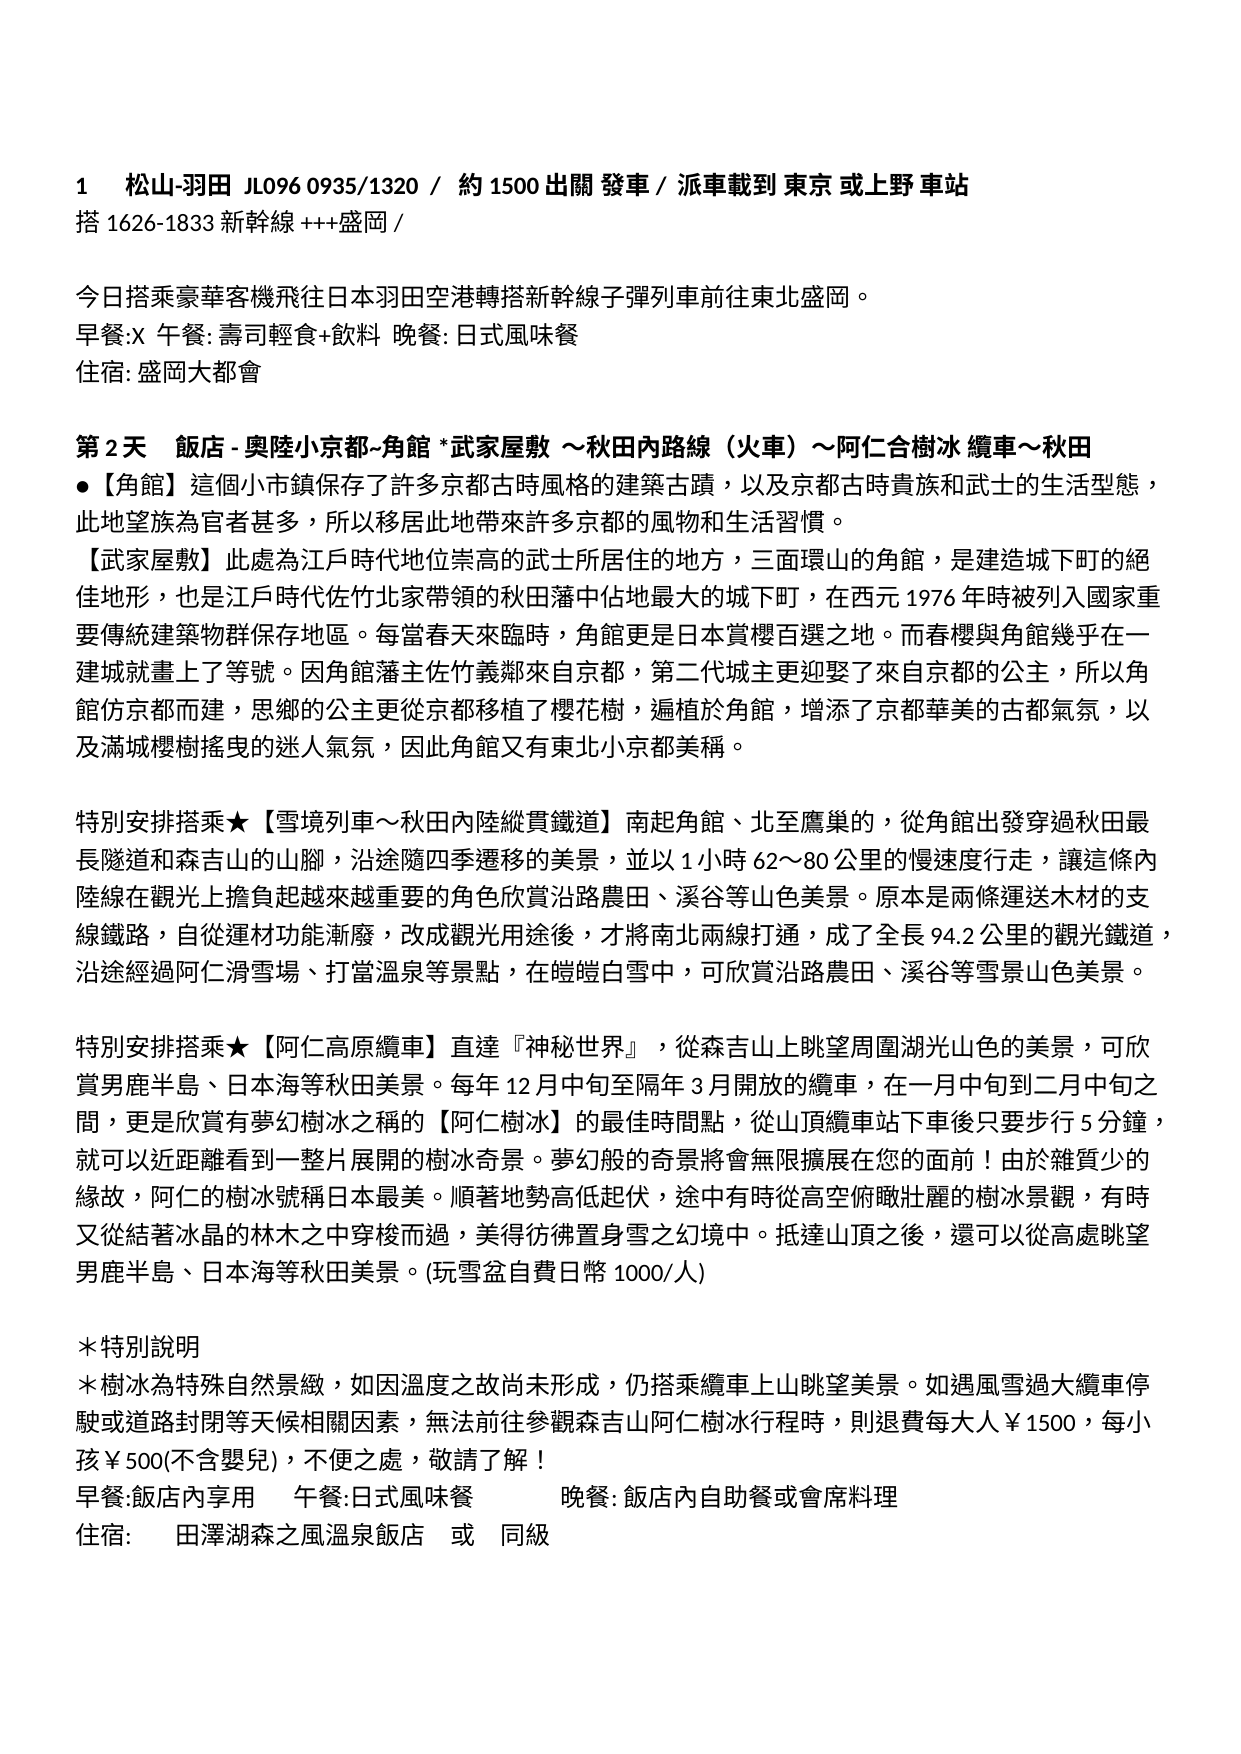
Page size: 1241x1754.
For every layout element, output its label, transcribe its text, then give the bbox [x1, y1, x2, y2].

text ＊特別說明 [75, 1327, 1165, 1364]
text ●【角館】這個小市鎮保存了許多京都古時風格的建築古蹟，以及京都古時貴族和武士的生活型態，此地望族為官者甚多，所以移居此地帶來許多京都的風物和生活習慣。 [75, 464, 1165, 539]
text 第2天 飯店 - 奧陸小京都~角館 *武家屋敷 ～秋田內路線（火車）～阿仁合樹冰 纜車～秋田 [75, 427, 1165, 464]
text 早餐:飯店內享用 午餐:日式風味餐 晚餐: 飯店內自助餐或會席料理 [75, 1477, 1165, 1514]
text 特別安排搭乘★【阿仁高原纜車】直達『神秘世界』，從森吉山上眺望周圍湖光山色的美景，可欣賞男鹿半島、日本海等秋田美景。每年12月中旬至隔年3月開放的纜車，在一月中旬到二月中旬之間，更是欣賞有夢幻樹冰之稱的【阿仁樹冰】的最佳時間點，從山頂纜車站下車後只要步行5分鐘，就可以近距離看到一整片展開的樹冰奇景。夢幻般的奇景將會無限擴展在您的面前！由於雜質少的緣故，阿仁的樹冰號稱日本最美。順著地勢高低起伏，途中有時從高空俯瞰壯麗的樹冰景觀，有時又從結著冰晶的林木之中穿梭而過，美得彷彿置身雪之幻境中。抵達山頂之後，還可以從高處眺望男鹿半島、日本海等秋田美景。(玩雪盆自費日幣1000/人) [75, 1027, 1165, 1289]
text 早餐:X 午餐: 壽司輕食+飲料 晚餐: 日式風味餐 [75, 314, 1165, 352]
text 【武家屋敷】此處為江戶時代地位崇高的武士所居住的地方，三面環山的角館，是建造城下町的絕佳地形，也是江戶時代佐竹北家帶領的秋田藩中佔地最大的城下町，在西元1976年時被列入國家重要傳統建築物群保存地區。每當春天來臨時，角館更是日本賞櫻百選之地。而春櫻與角館幾乎在一建城就畫上了等號。因角館藩主佐竹義鄰來自京都，第二代城主更迎娶了來自京都的公主，所以角館仿京都而建，思鄉的公主更從京都移植了櫻花樹，遍植於角館，增添了京都華美的古都氣氛，以及滿城櫻樹搖曳的迷人氣氛，因此角館又有東北小京都美稱。 [75, 539, 1165, 764]
text 搭 1626-1833新幹線 +++盛岡 / [75, 202, 1165, 239]
text ＊樹冰為特殊自然景緻，如因溫度之故尚未形成，仍搭乘纜車上山眺望美景。如遇風雪過大纜車停駛或道路封閉等天候相關因素，無法前往參觀森吉山阿仁樹冰行程時，則退費每大人￥1500，每小孩￥500(不含嬰兒)，不便之處，敬請了解！ [75, 1364, 1165, 1477]
text 1 松山-羽田 JL096 0935/1320 / 約 1500出關 發車 / 派車載到 東京 或上野 車站 [75, 164, 1165, 202]
text 特別安排搭乘★【雪境列車～秋田內陸縱貫鐵道】南起角館、北至鷹巢的，從角館出發穿過秋田最長隧道和森吉山的山腳，沿途隨四季遷移的美景，並以1小時62～80公里的慢速度行走，讓這條內陸線在觀光上擔負起越來越重要的角色欣賞沿路農田、溪谷等山色美景。原本是兩條運送木材的支線鐵路，自從運材功能漸廢，改成觀光用途後，才將南北兩線打通，成了全長94.2公里的觀光鐵道，沿途經過阿仁滑雪場、打當溫泉等景點，在皚皚白雪中，可欣賞沿路農田、溪谷等雪景山色美景。 [75, 802, 1165, 989]
text 住宿: 田澤湖森之風溫泉飯店 或 同級 [75, 1514, 1165, 1552]
text 住宿: 盛岡大都會 [75, 352, 1165, 389]
text 今日搭乘豪華客機飛往日本羽田空港轉搭新幹線子彈列車前往東北盛岡。 [75, 277, 1165, 314]
